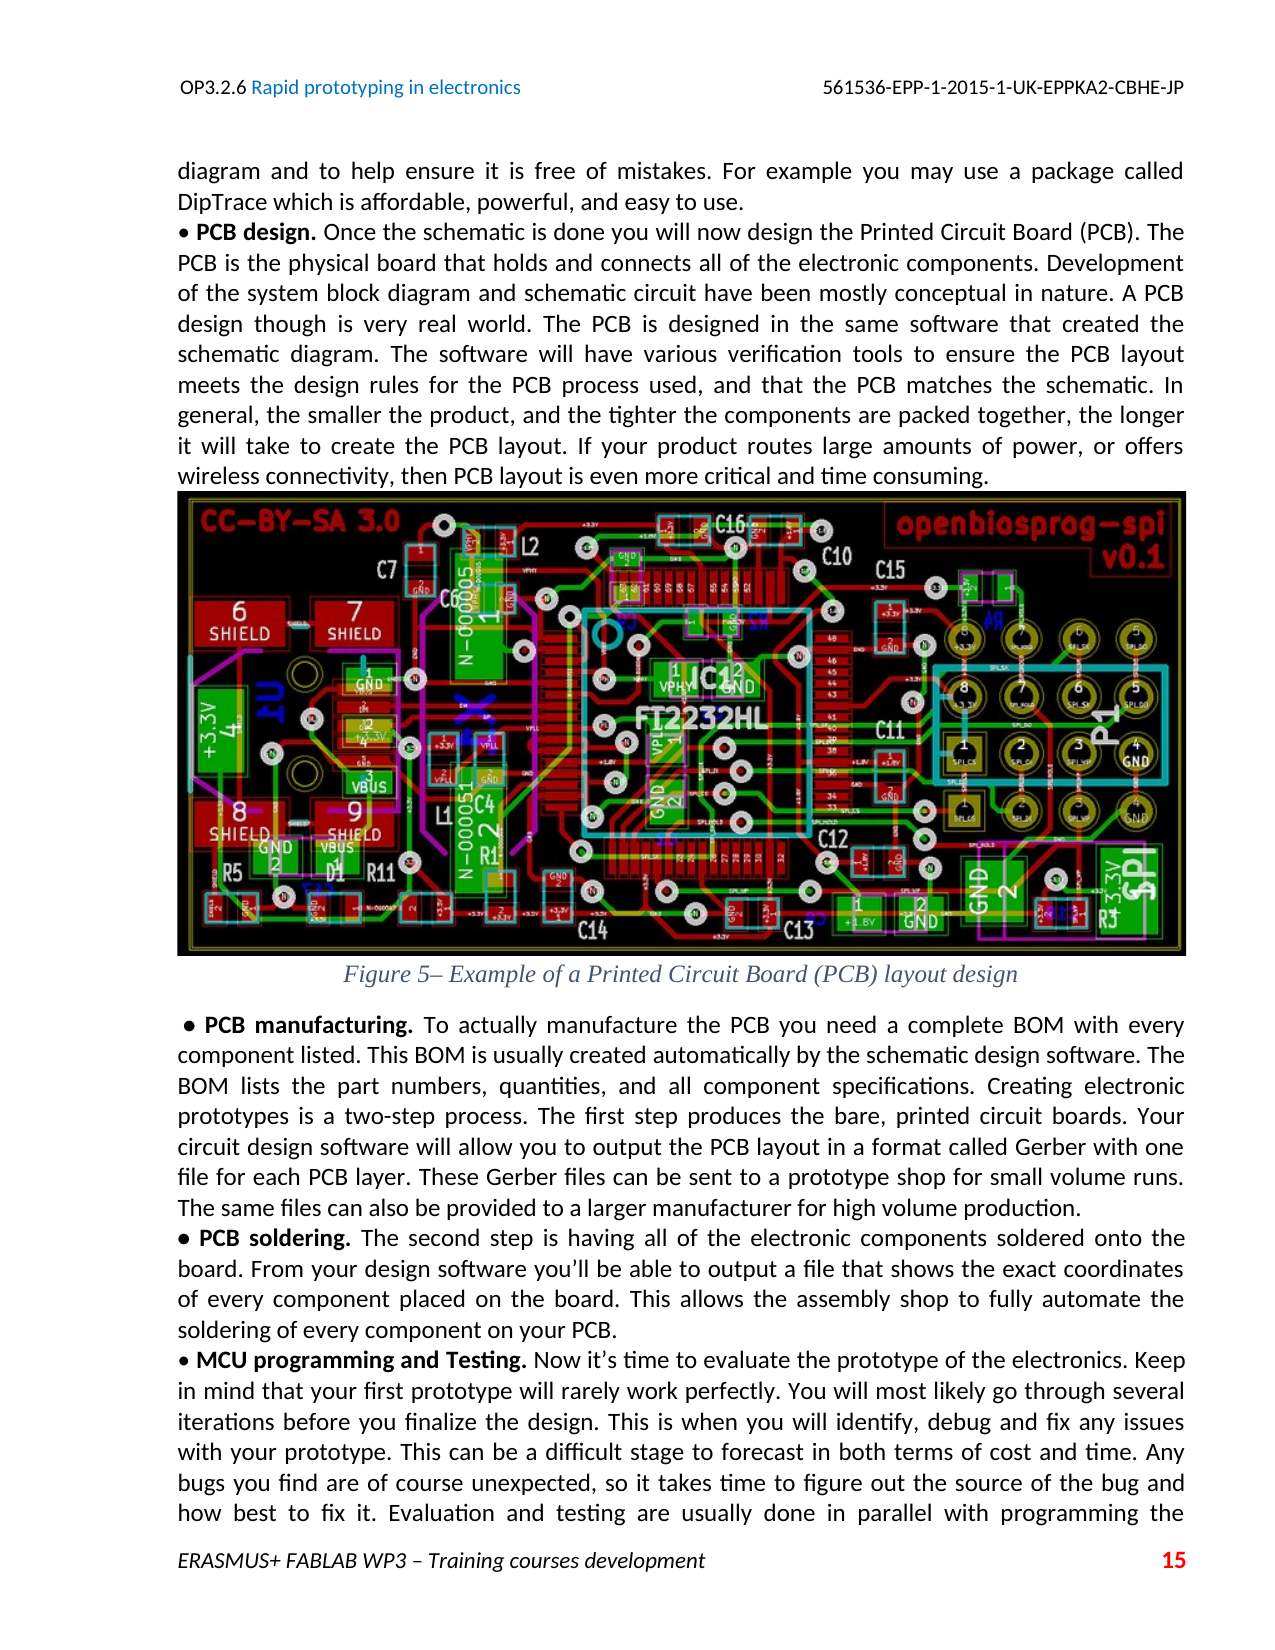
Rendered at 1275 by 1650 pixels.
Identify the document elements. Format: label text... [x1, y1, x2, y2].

text • PCB manufacturing. To actually manufacture the PCB you need a complete BOM with every component listed. This BOM is usually created automatically by the schematic design software. The BOM lists the part numbers, quantities, and all component specifications. Creating electronic prototypes is a two-step process. The first step produces the bare, printed circuit boards. Your circuit design software will allow you to output the PCB layout in a format called Gerber with one file for each PCB layer. These Gerber files can be sent to a prototype shop for small volume runs. The same files can also be provided to a larger manufacturer for high volume production. [177, 1009, 1186, 1223]
text • PCB design. Once the schematic is done you will now design the Printed Circuit Board (PCB). The PCB is the physical board that holds and connects all of the electronic components. Development of the system block diagram and schematic circuit have been mostly conceptual in nature. A PCB design though is very real world. The PCB is designed in the same software that created the schematic diagram. The software will have various verification tools to ensure the PCB layout meets the design rules for the PCB process used, and that the PCB matches the schematic. In general, the smaller the product, and the tighter the components are packed together, the longer it will take to create the PCB layout. If your product routes large amounts of power, or offers wireless connectivity, then PCB layout is even more critical and time consuming. [177, 216, 1186, 491]
text • PCB soldering. The second step is having all of the electronic components soldered onto the board. From your design software you’ll be able to output a file that shows the exact coordinates of every component placed on the board. This allows the assembly shop to fully automate the soldering of every component on your PCB. [177, 1223, 1186, 1345]
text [177, 1345, 1186, 1528]
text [177, 155, 1186, 216]
text Figure 5– Example of a Printed Circuit Board (PCB) layout design [177, 959, 1186, 988]
picture [177, 491, 1187, 956]
